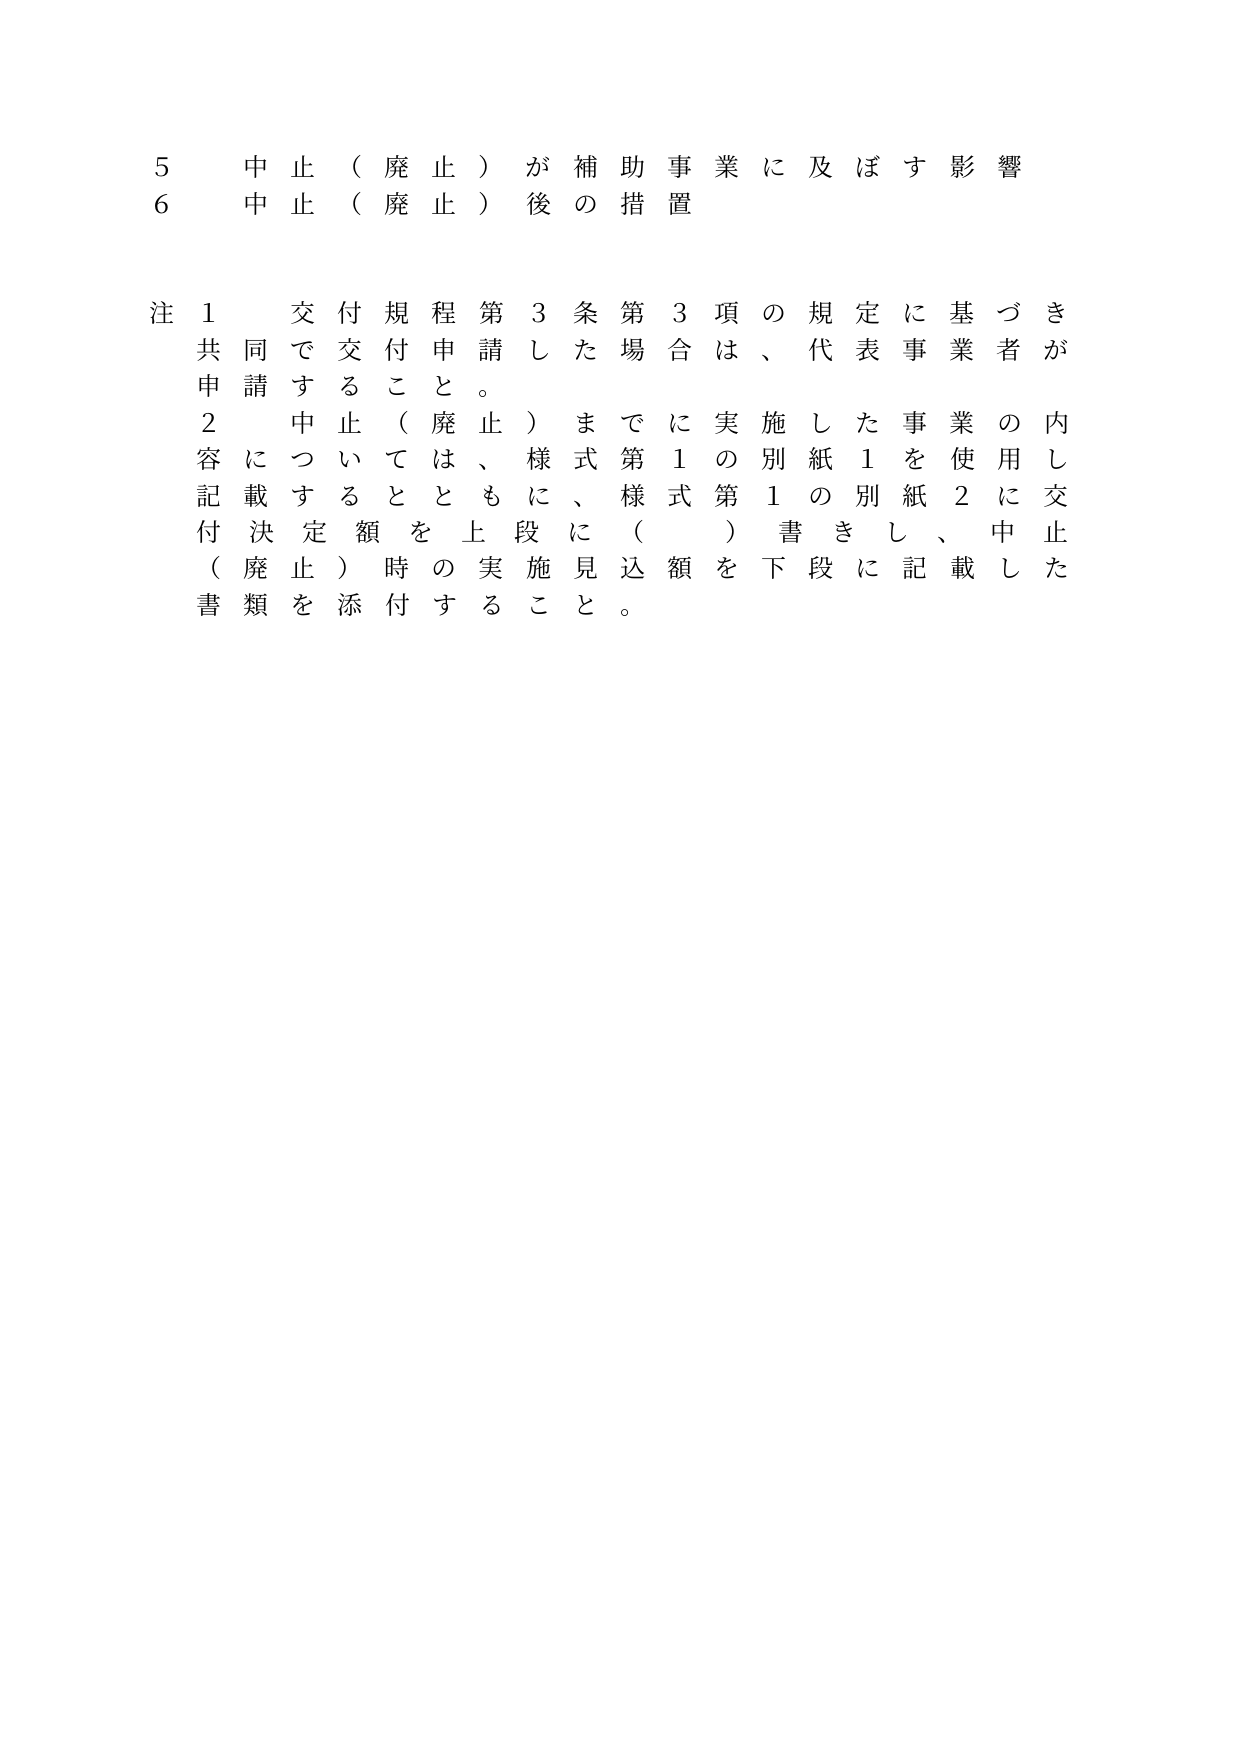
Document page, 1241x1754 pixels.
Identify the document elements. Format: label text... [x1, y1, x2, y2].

text ６ 中止（廃止）後の措置 [149, 184, 1091, 221]
text 注１ 交付規程第３条第３項の規定に基づき共同で交付申請した場合は、代表事業者が 申請すること。 [149, 294, 1091, 403]
text ２ 中止（廃止）までに実施した事業の内容については、様式第１の別紙１を使用し 記載するとともに、様式第１の別紙２に交付決定額を上段に（ ）書きし、中止 （廃止）時の実施見込額を下段に記載した書類を添付すること。 [173, 403, 1091, 622]
text ５ 中止（廃止）が補助事業に及ぼす影響 [149, 148, 1091, 184]
